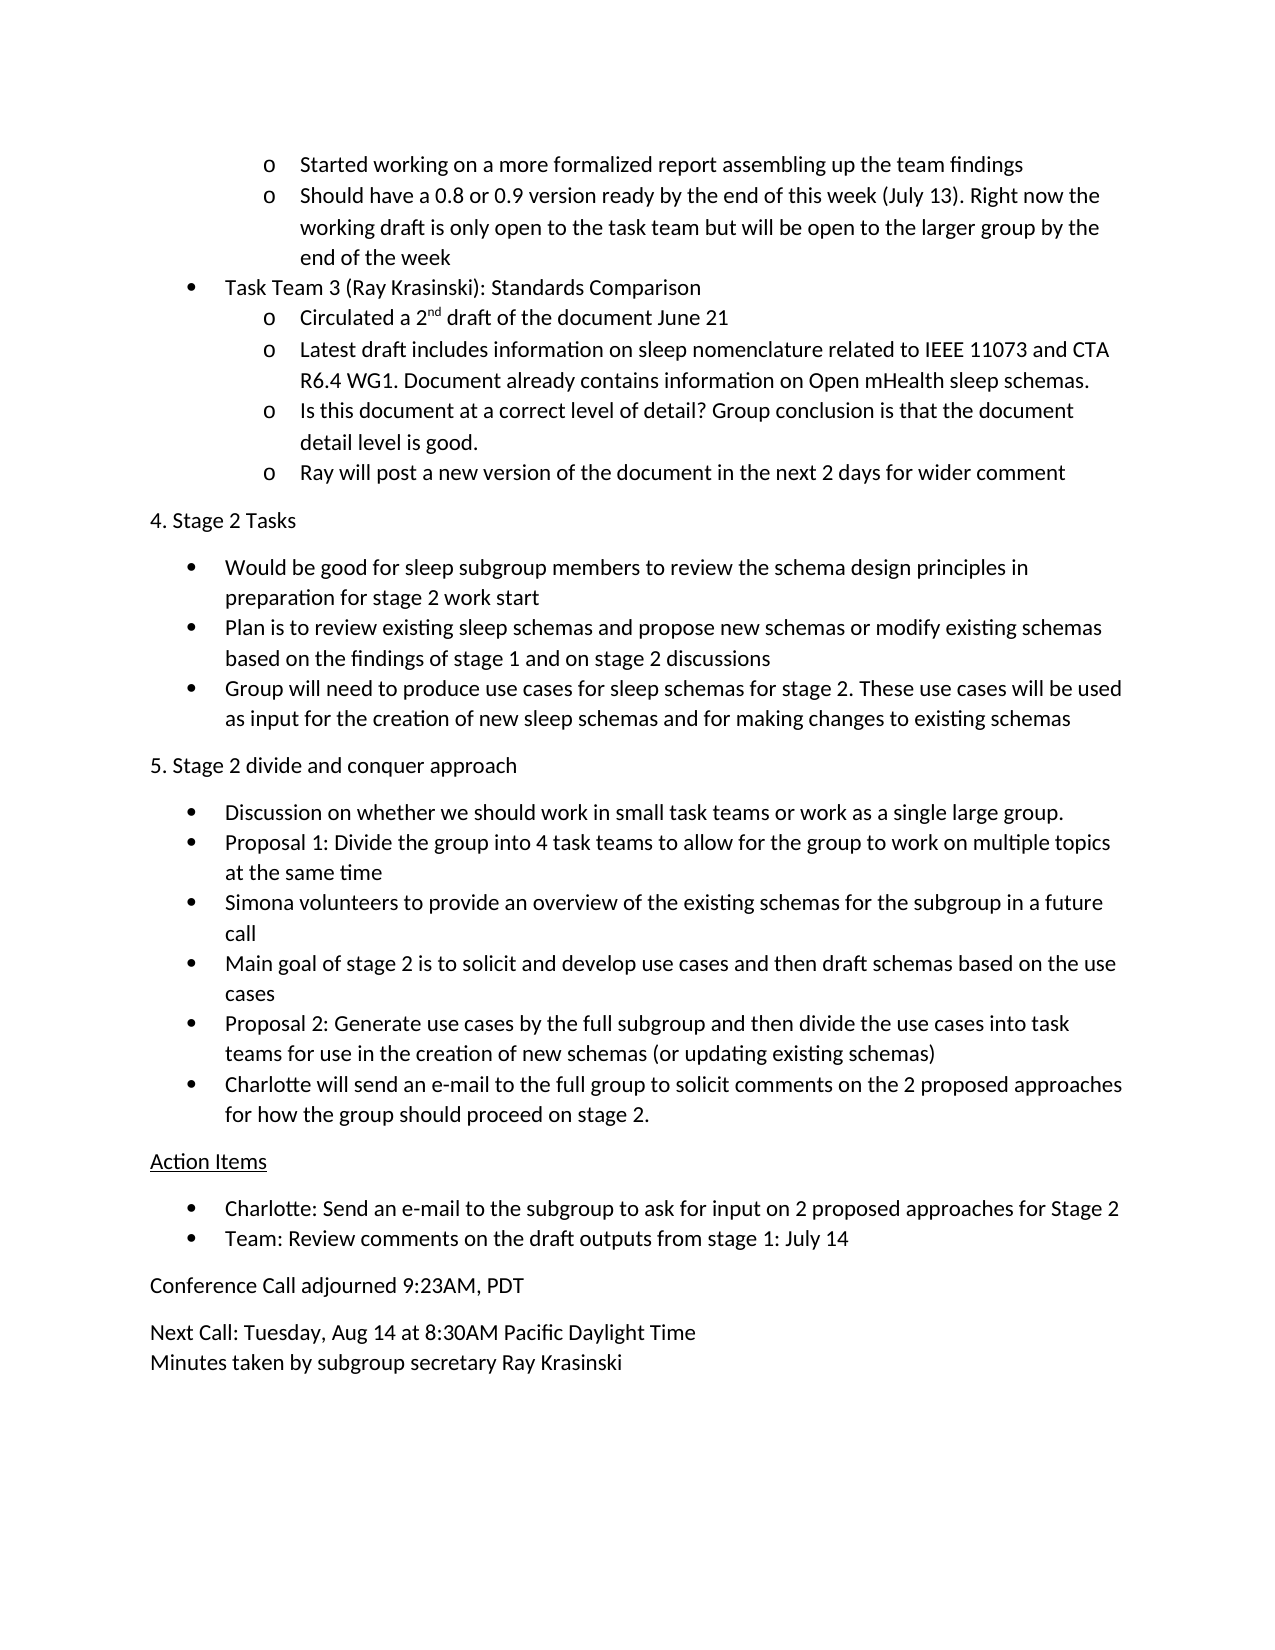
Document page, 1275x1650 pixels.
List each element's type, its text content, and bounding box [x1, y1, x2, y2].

list Charlotte: Send an e-mail to the subgroup to ask for input on 2 proposed approaches for Stage 2 [187, 1194, 1125, 1222]
text 4. Stage 2 Tasks [150, 506, 1125, 534]
text 5. Stage 2 divide and conquer approach [150, 751, 1125, 779]
list Main goal of stage 2 is to solicit and develop use cases and then draft schemas based on the use cases [187, 949, 1125, 1007]
list Plan is to review existing sleep schemas and propose new schemas or modify existing schemas based on the findings of stage 1 and on stage 2 discussions [187, 613, 1125, 672]
list Simona volunteers to provide an overview of the existing schemas for the subgroup in a future call [187, 888, 1125, 947]
list Team: Review comments on the draft outputs from stage 1: July 14 [187, 1224, 1125, 1252]
text Minutes taken by subgroup secretary Ray Krasinski [150, 1348, 1125, 1376]
list Circulated a 2nd draft of the document June 21 [262, 303, 1125, 333]
text Conference Call adjourned 9:23AM, PDT [150, 1271, 1125, 1299]
list Would be good for sleep subgroup members to review the schema design principles in preparation for stage 2 work start [187, 553, 1125, 611]
text Action Items [150, 1147, 1125, 1175]
list Is this document at a correct level of detail? Group conclusion is that the document detail level is good. [262, 396, 1125, 456]
text Next Call: Tuesday, Aug 14 at 8:30AM Pacific Daylight Time [150, 1318, 1125, 1346]
list Proposal 1: Divide the group into 4 task teams to allow for the group to work on multiple topics at the same time [187, 828, 1125, 886]
list Latest draft includes information on sleep nomenclature related to IEEE 11073 and CTA R6.4 WG1. Document already contains information on Open mHealth sleep schemas. [262, 335, 1125, 394]
list Task Team 3 (Ray Krasinski): Standards Comparison [187, 273, 1125, 301]
list Group will need to produce use cases for sleep schemas for stage 2. These use cases will be used as input for the creation of new sleep schemas and for making changes to existing schemas [187, 674, 1125, 732]
list Should have a 0.8 or 0.9 version ready by the end of this week (July 13). Right now the working draft is only open to the task team but will be open to the larger group by the end of the week [262, 181, 1125, 271]
list Charlotte will send an e-mail to the full group to solicit comments on the 2 proposed approaches for how the group should proceed on stage 2. [187, 1070, 1125, 1128]
list Discussion on whether we should work in small task teams or work as a single large group. [187, 798, 1125, 826]
list Proposal 2: Generate use cases by the full subgroup and then divide the use cases into task teams for use in the creation of new schemas (or updating existing schemas) [187, 1009, 1125, 1067]
list Started working on a more formalized report assembling up the team findings [262, 150, 1125, 179]
list Ray will post a new version of the document in the next 2 days for wider comment [262, 458, 1125, 487]
